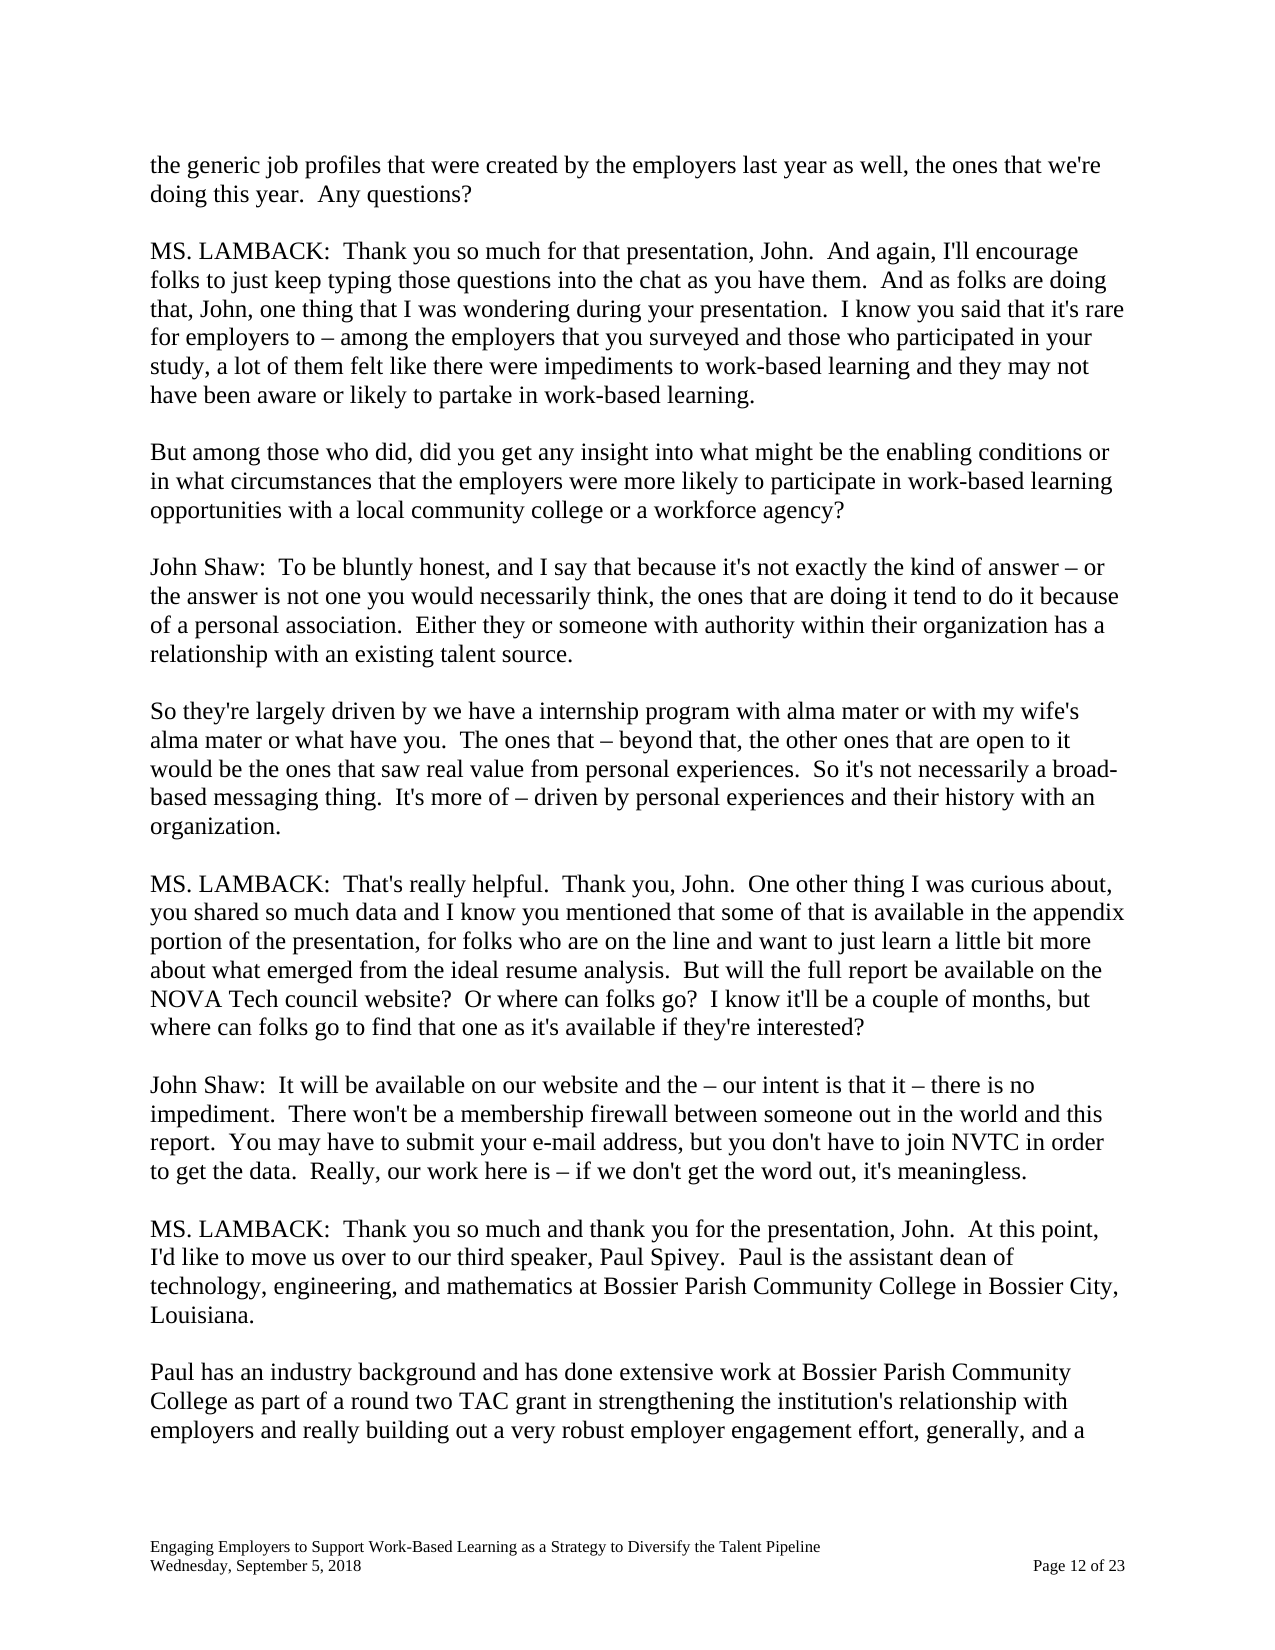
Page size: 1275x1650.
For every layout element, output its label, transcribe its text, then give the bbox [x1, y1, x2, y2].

text John Shaw: To be bluntly honest, and I say that because it's not exactly the kind of answer – or the answer is not one you would necessarily think, the ones that are doing it tend to do it because of a personal association. Either they or someone with authority within their organization has a relationship with an existing talent source. [150, 552, 1125, 667]
text So they're largely driven by we have a internship program with alma mater or with my wife's alma mater or what have you. The ones that – beyond that, the other ones that are open to it would be the ones that saw real value from personal experiences. So it's not necessarily a broad-based messaging thing. It's more of – driven by personal experiences and their history with an organization. [150, 696, 1125, 840]
text But among those who did, did you get any insight into what might be the enabling conditions or in what circumstances that the employers were more likely to participate in work-based learning opportunities with a local community college or a workforce agency? [150, 437, 1125, 524]
text MS. LAMBACK: That's really helpful. Thank you, John. One other thing I was curious about, you shared so much data and I know you mentioned that some of that is available in the appendix portion of the presentation, for folks who are on the line and want to just learn a little bit more about what emerged from the ideal resume analysis. But will the full report be available on the NOVA Tech council website? Or where can folks go? I know it'll be a couple of months, but where can folks go to find that one as it's available if they're interested? [150, 869, 1125, 1041]
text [150, 1357, 1125, 1444]
text MS. LAMBACK: Thank you so much for that presentation, John. And again, I'll encourage folks to just keep typing those questions into the chat as you have them. And as folks are doing that, John, one thing that I was wondering during your presentation. I know you said that it's rare for employers to – among the employers that you surveyed and those who participated in your study, a lot of them felt like there were impediments to work-based learning and they may not have been aware or likely to partake in work-based learning. [150, 236, 1125, 409]
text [150, 150, 1125, 207]
text John Shaw: It will be available on our website and the – our intent is that it – there is no impediment. There won't be a membership firewall between someone out in the world and this report. You may have to submit your e-mail address, but you don't have to join NVTC in order to get the data. Really, our work here is – if we don't get the word out, it's meaningless. [150, 1070, 1125, 1185]
text MS. LAMBACK: Thank you so much and thank you for the presentation, John. At this point, I'd like to move us over to our third speaker, Paul Spivey. Paul is the assistant dean of technology, engineering, and mathematics at Bossier Parish Community College in Bossier City, Louisiana. [150, 1214, 1125, 1329]
